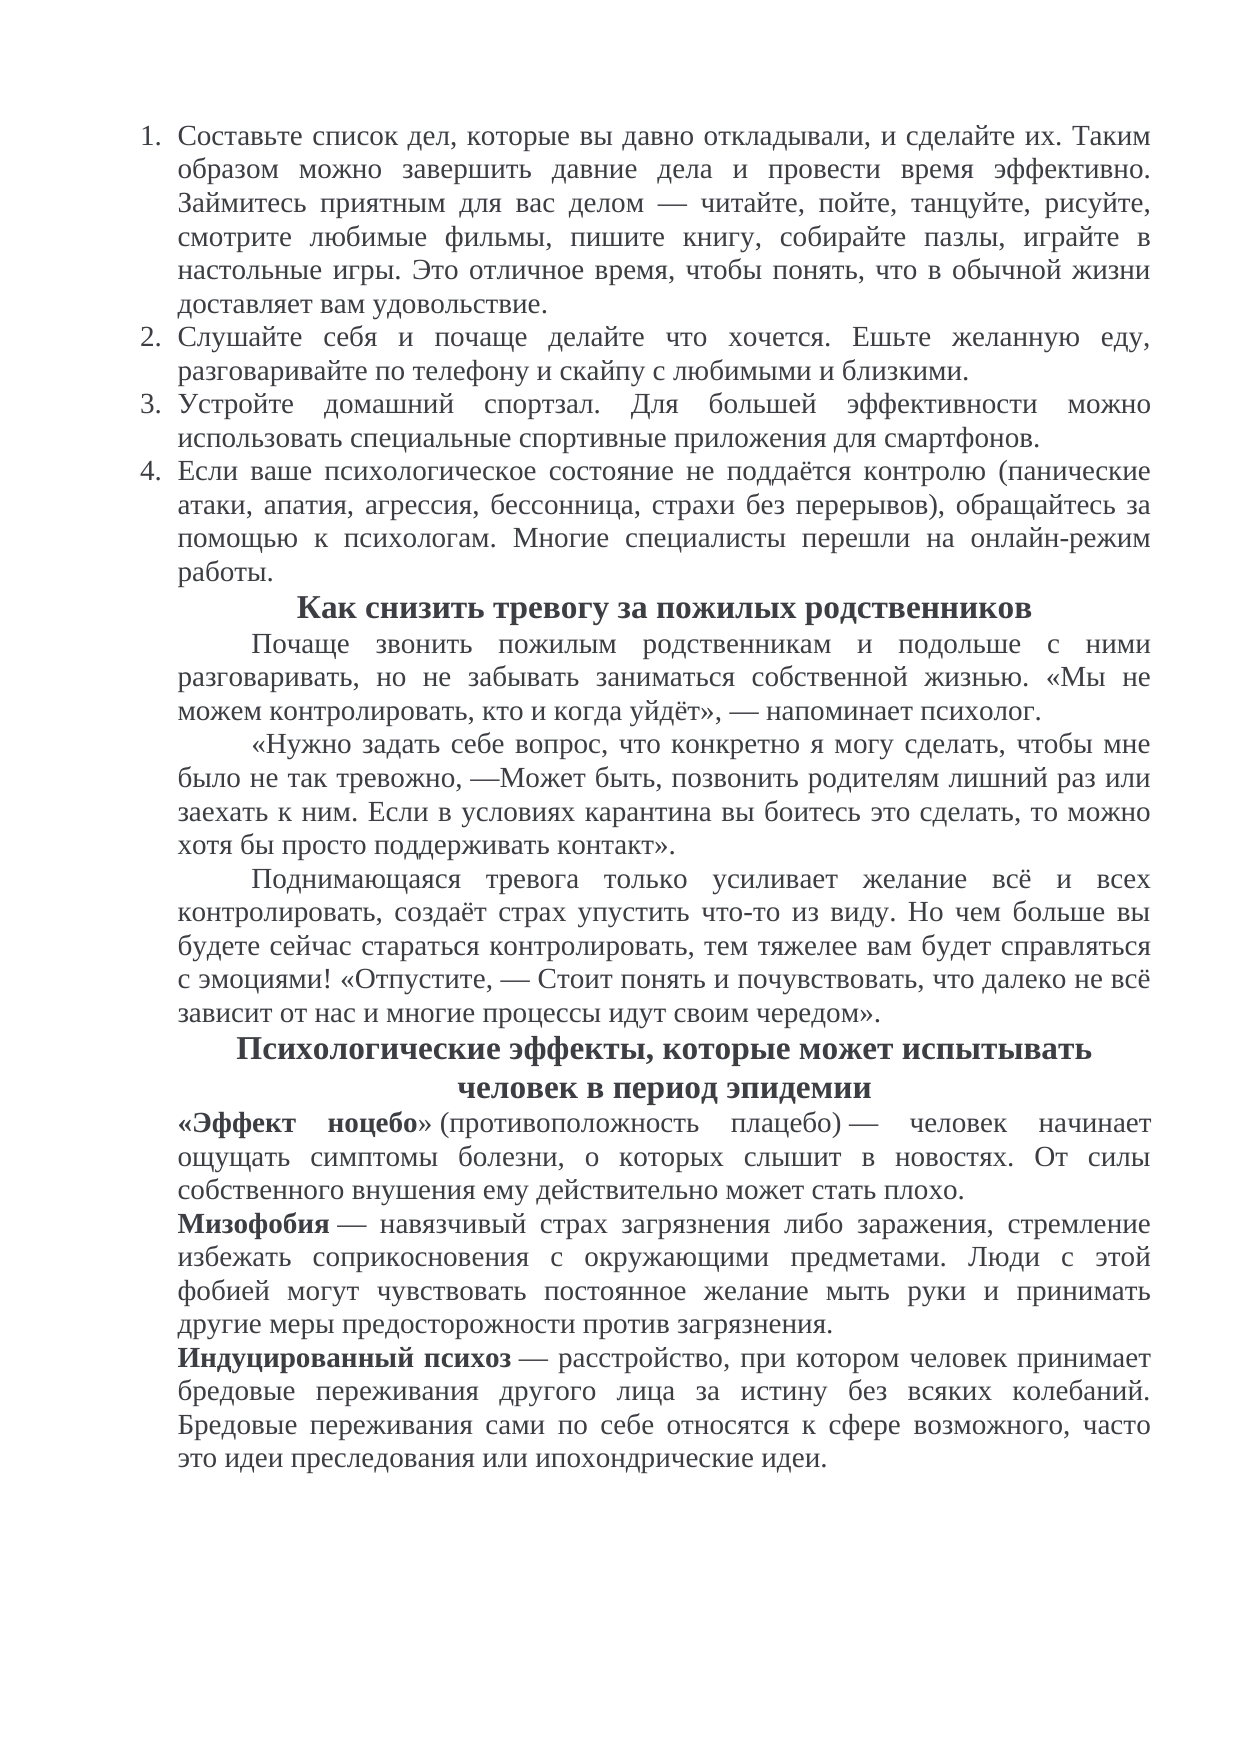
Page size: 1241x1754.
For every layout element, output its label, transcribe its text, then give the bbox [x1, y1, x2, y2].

text Индуцированный психоз — расстройство, при котором человек принимает бредовые переживания другого лица за истину без всяких колебаний. Бредовые переживания сами по себе относятся к сфере возможного, часто это идеи преследования или ипохондрические идеи. [177, 1340, 1152, 1474]
text Психологические эффекты, которые может испытывать человек в период эпидемии [177, 1028, 1152, 1105]
list Слушайте себя и почаще делайте что хочется. Ешьте желанную еду, разговаривайте по телефону и скайпу с любимыми и близкими. [140, 319, 1152, 386]
text «Нужно задать себе вопрос, что конкретно я могу сделать, чтобы мне было не так тревожно, —Может быть, позвонить родителям лишний раз или заехать к ним. Если в условиях карантина вы боитесь это сделать, то можно хотя бы просто поддерживать контакт». [177, 727, 1152, 861]
text Поднимающаяся тревога только усиливает желание всё и всех контролировать, создаёт страх упустить что-то из виду. Но чем больше вы будете сейчас стараться контролировать, тем тяжелее вам будет справляться с эмоциями! «Отпустите, — Стоит понять и почувствовать, что далеко не всё зависит от нас и многие процессы идут своим чередом». [177, 861, 1152, 1028]
text «Эффект ноцебо» (противоположность плацебо) — человек начинает ощущать симптомы болезни, о которых слышит в новостях. От силы собственного внушения ему действительно может стать плохо. [177, 1105, 1152, 1206]
list Устройте домашний спортзал. Для большей эффективности можно использовать специальные спортивные приложения для смартфонов. [140, 386, 1152, 453]
list Составьте список дел, которые вы давно откладывали, и сделайте их. Таким образом можно завершить давние дела и провести время эффективно. Займитесь приятным для вас делом — читайте, пойте, танцуйте, рисуйте, смотрите любимые фильмы, пишите книгу, собирайте пазлы, играйте в настольные игры. Это отличное время, чтобы понять, что в обычной жизни доставляет вам удовольствие. [140, 118, 1152, 319]
text Мизофобия — навязчивый страх загрязнения либо заражения, стремление избежать соприкосновения с окружающими предметами. Люди с этой фобией могут чувствовать постоянное желание мыть руки и принимать другие меры предосторожности против загрязнения. [177, 1206, 1152, 1340]
list Если ваше психологическое состояние не поддаётся контролю (панические атаки, апатия, агрессия, бессонница, страхи без перерывов), обращайтесь за помощью к психологам. Многие специалисты перешли на онлайн-режим работы. [140, 453, 1152, 588]
text Как снизить тревогу за пожилых родственников [177, 588, 1152, 626]
text Почаще звонить пожилым родственникам и подольше с ними разговаривать, но не забывать заниматься собственной жизнью. «Мы не можем контролировать, кто и когда уйдёт», — напоминает психолог. [177, 626, 1152, 727]
